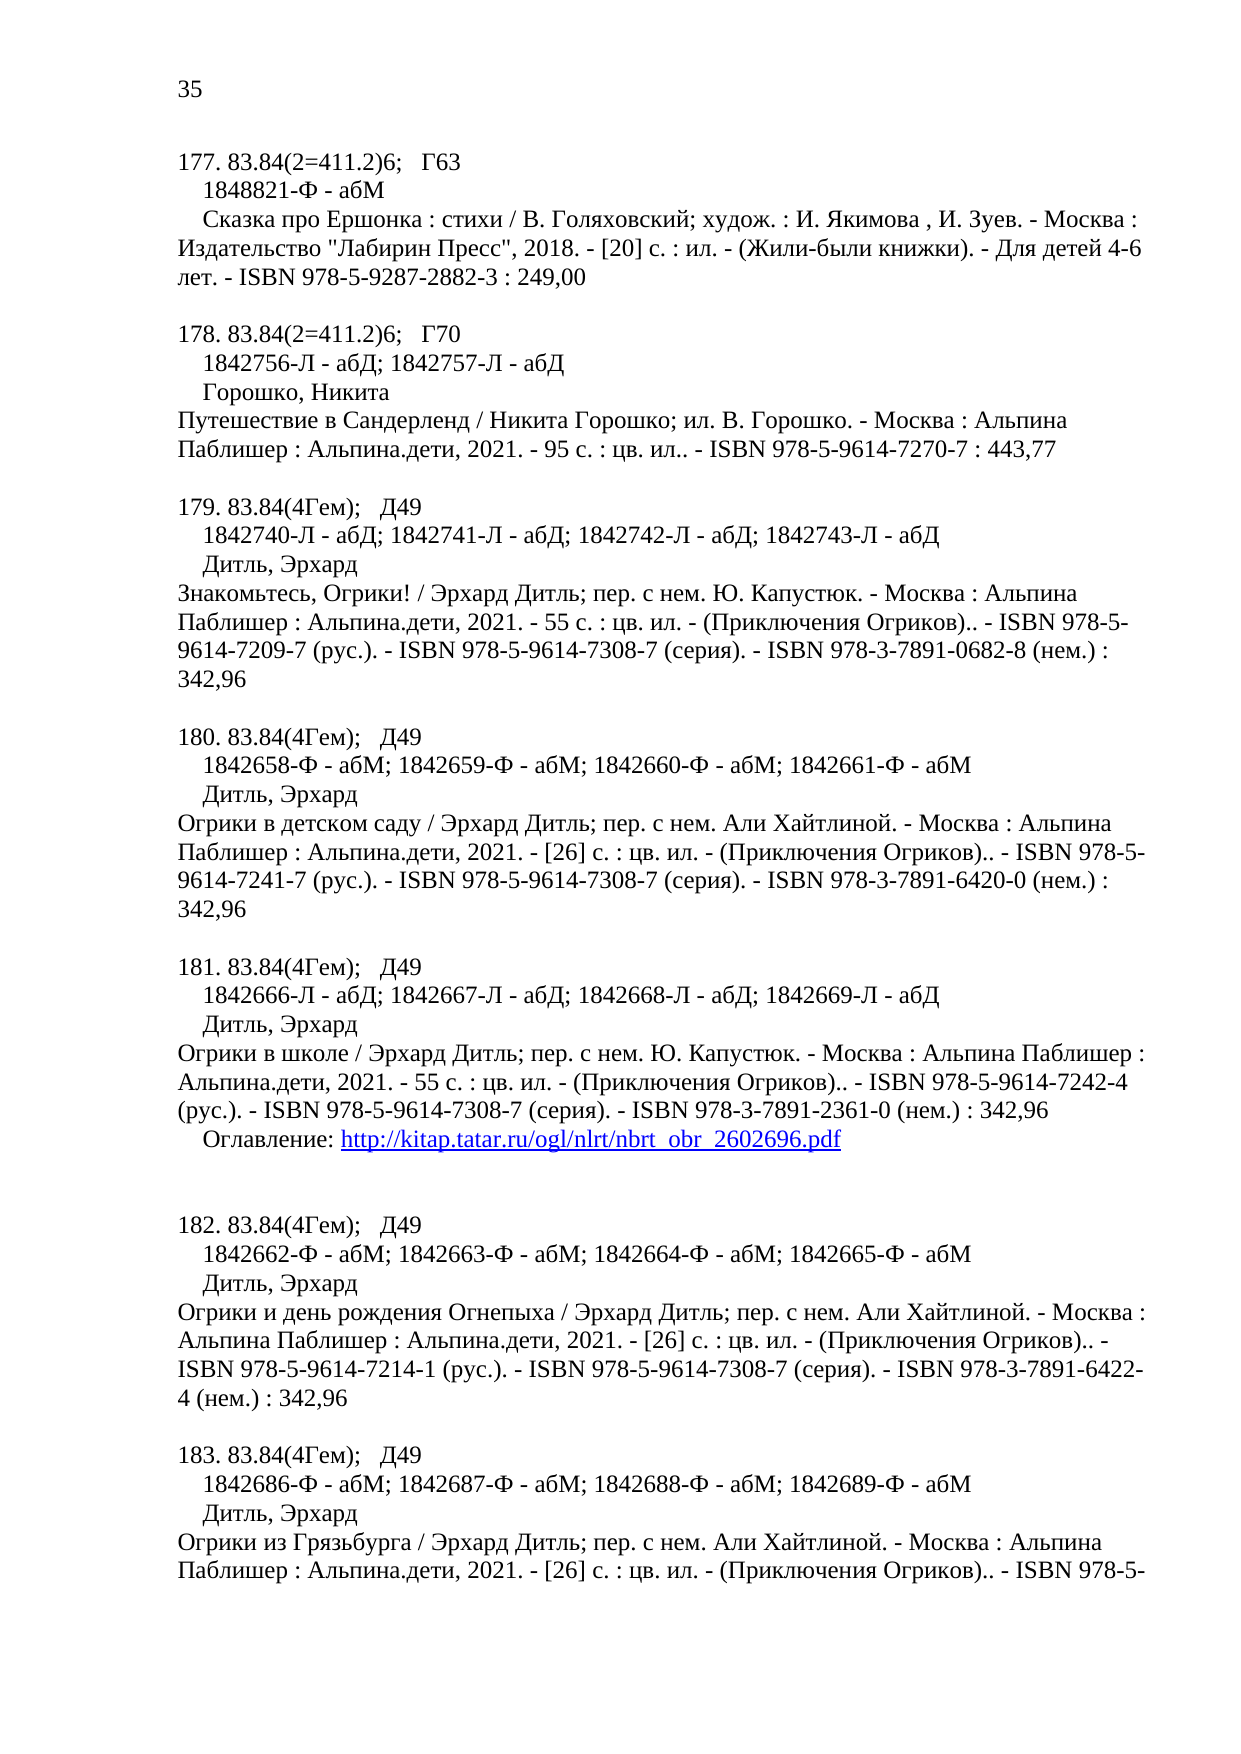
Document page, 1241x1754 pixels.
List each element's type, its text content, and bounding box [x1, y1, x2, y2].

text 181. 83.84(4Гем); Д49 [177, 952, 1152, 981]
text 1848821-Ф - абМ [177, 176, 1152, 204]
text 177. 83.84(2=411.2)6; Г63 [177, 147, 1152, 176]
text Сказка про Ершонка : стихи / В. Голяховский; худож. : И. Якимова , И. Зуев. - Москва : Издательство "Лабирин Пресс", 2018. - [20] с. : ил. - (Жили-были книжки). - Для детей 4-6 лет. - ISBN 978-5-9287-2882-3 : 249,00 [177, 204, 1152, 291]
text 1842666-Л - абД; 1842667-Л - абД; 1842668-Л - абД; 1842669-Л - абД [177, 981, 1152, 1009]
text 182. 83.84(4Гем); Д49 [177, 1211, 1152, 1239]
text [177, 1527, 1152, 1584]
text 1842686-Ф - абМ; 1842687-Ф - абМ; 1842688-Ф - абМ; 1842689-Ф - абМ [177, 1469, 1152, 1498]
text Оглавление: http://kitap.tatar.ru/ogl/nlrt/nbrt_obr_2602696.pdf [177, 1124, 1152, 1153]
text 1842662-Ф - абМ; 1842663-Ф - абМ; 1842664-Ф - абМ; 1842665-Ф - абМ [177, 1239, 1152, 1268]
text Дитль, Эрхард [177, 779, 1152, 808]
text 180. 83.84(4Гем); Д49 [177, 722, 1152, 751]
text Огрики и день рождения Огнепыха / Эрхард Дитль; пер. с нем. Али Хайтлиной. - Москва : Альпина Паблишер : Альпина.дети, 2021. - [26] c. : цв. ил. - (Приключения Огриков).. - ISBN 978-5-9614-7214-1 (рус.). - ISBN 978-5-9614-7308-7 (серия). - ISBN 978-3-7891-6422-4 (нем.) : 342,96 [177, 1297, 1152, 1412]
text Дитль, Эрхард [177, 549, 1152, 578]
text 1842658-Ф - абМ; 1842659-Ф - абМ; 1842660-Ф - абМ; 1842661-Ф - абМ [177, 751, 1152, 779]
text Огрики в школе / Эрхард Дитль; пер. с нем. Ю. Капустюк. - Москва : Альпина Паблишер : Альпина.дети, 2021. - 55 с. : цв. ил. - (Приключения Огриков).. - ISBN 978-5-9614-7242-4 (рус.). - ISBN 978-5-9614-7308-7 (серия). - ISBN 978-3-7891-2361-0 (нем.) : 342,96 [177, 1038, 1152, 1124]
text Дитль, Эрхард [177, 1498, 1152, 1527]
text Дитль, Эрхард [177, 1009, 1152, 1038]
text Дитль, Эрхард [177, 1268, 1152, 1297]
text 1842756-Л - абД; 1842757-Л - абД [177, 348, 1152, 377]
text 178. 83.84(2=411.2)6; Г70 [177, 319, 1152, 348]
text Горошко, Никита [177, 377, 1152, 406]
text 183. 83.84(4Гем); Д49 [177, 1441, 1152, 1469]
text Путешествие в Сандерленд / Никита Горошко; ил. В. Горошко. - Москва : Альпина Паблишер : Альпина.дети, 2021. - 95 с. : цв. ил.. - ISBN 978-5-9614-7270-7 : 443,77 [177, 406, 1152, 463]
text 179. 83.84(4Гем); Д49 [177, 492, 1152, 521]
text Знакомьтесь, Огрики! / Эрхард Дитль; пер. с нем. Ю. Капустюк. - Москва : Альпина Паблишер : Альпина.дети, 2021. - 55 с. : цв. ил. - (Приключения Огриков).. - ISBN 978-5-9614-7209-7 (рус.). - ISBN 978-5-9614-7308-7 (серия). - ISBN 978-3-7891-0682-8 (нем.) : 342,96 [177, 578, 1152, 693]
text 1842740-Л - абД; 1842741-Л - абД; 1842742-Л - абД; 1842743-Л - абД [177, 521, 1152, 549]
text Огрики в детском саду / Эрхард Дитль; пер. с нем. Али Хайтлиной. - Москва : Альпина Паблишер : Альпина.дети, 2021. - [26] с. : цв. ил. - (Приключения Огриков).. - ISBN 978-5-9614-7241-7 (рус.). - ISBN 978-5-9614-7308-7 (серия). - ISBN 978-3-7891-6420-0 (нем.) : 342,96 [177, 808, 1152, 923]
